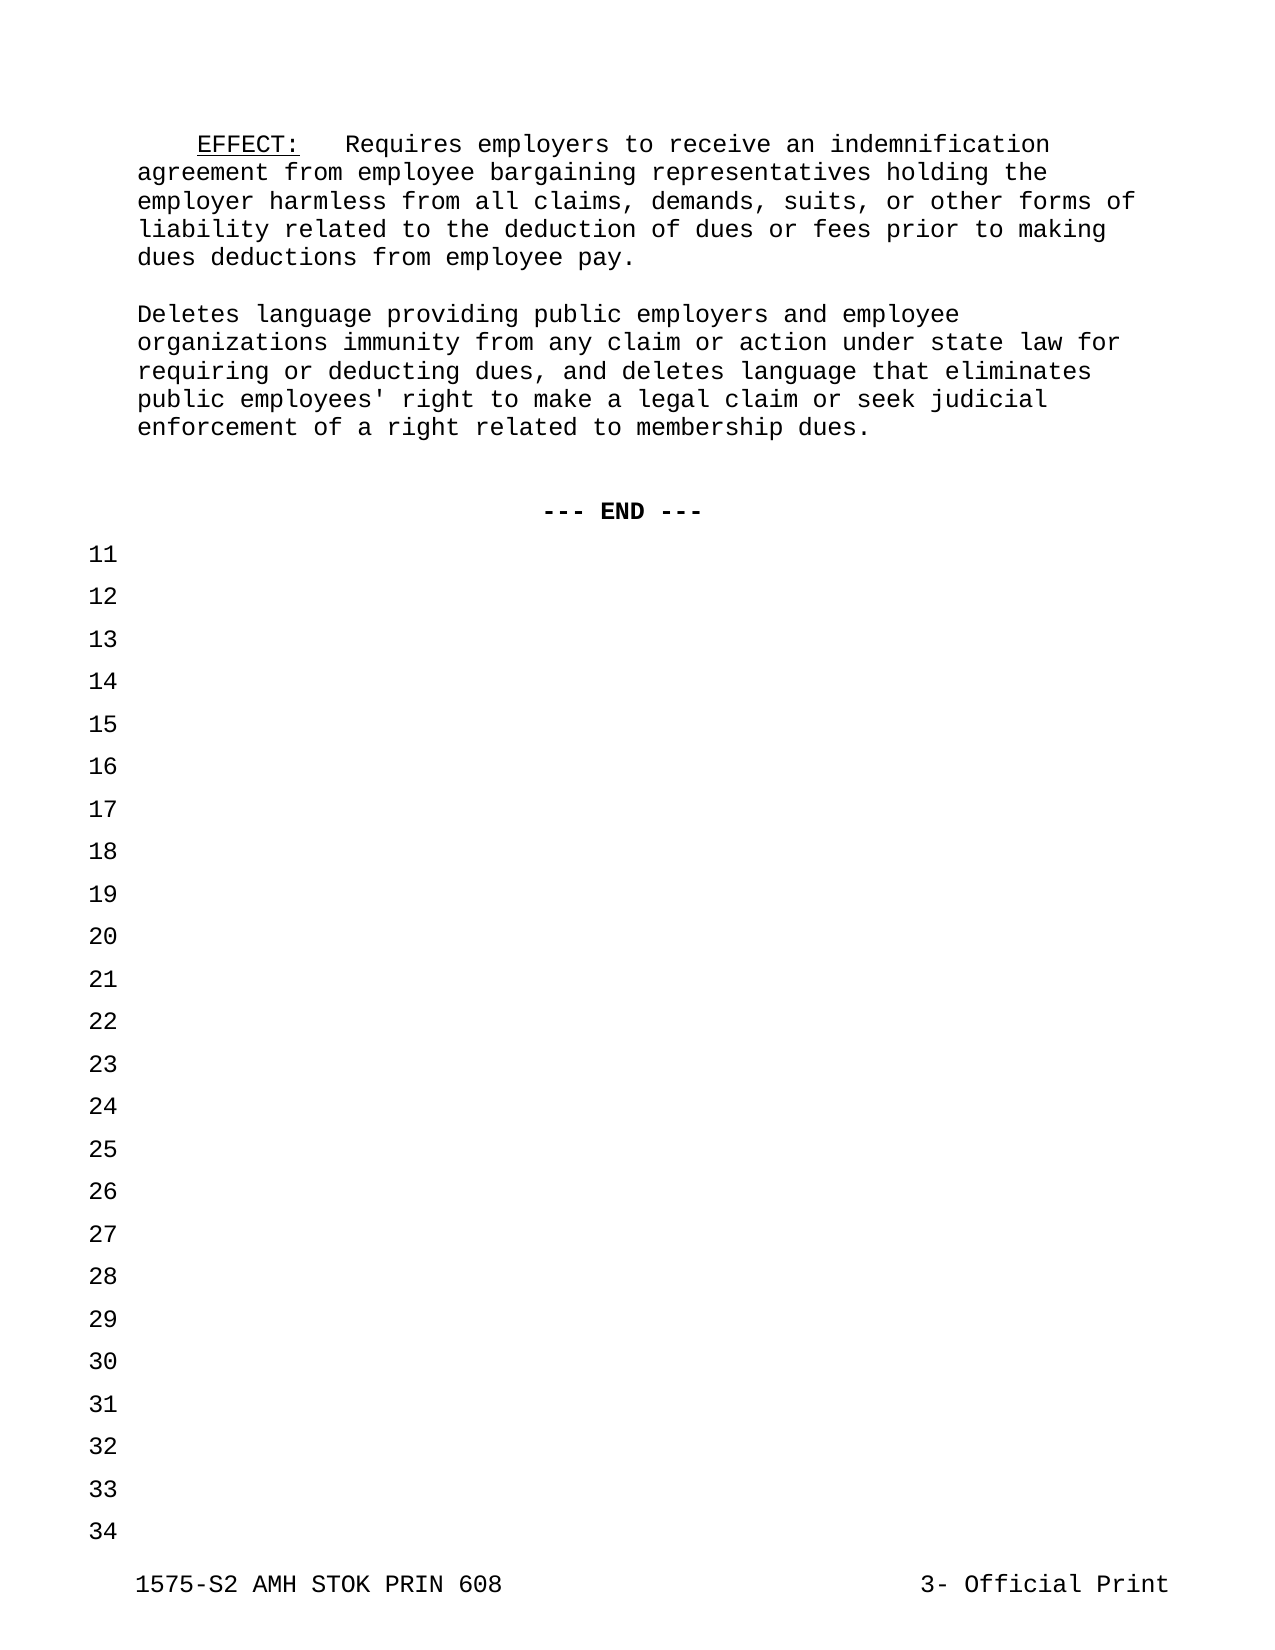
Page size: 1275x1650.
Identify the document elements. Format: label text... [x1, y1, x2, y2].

text --- END --- [75, 486, 1170, 528]
